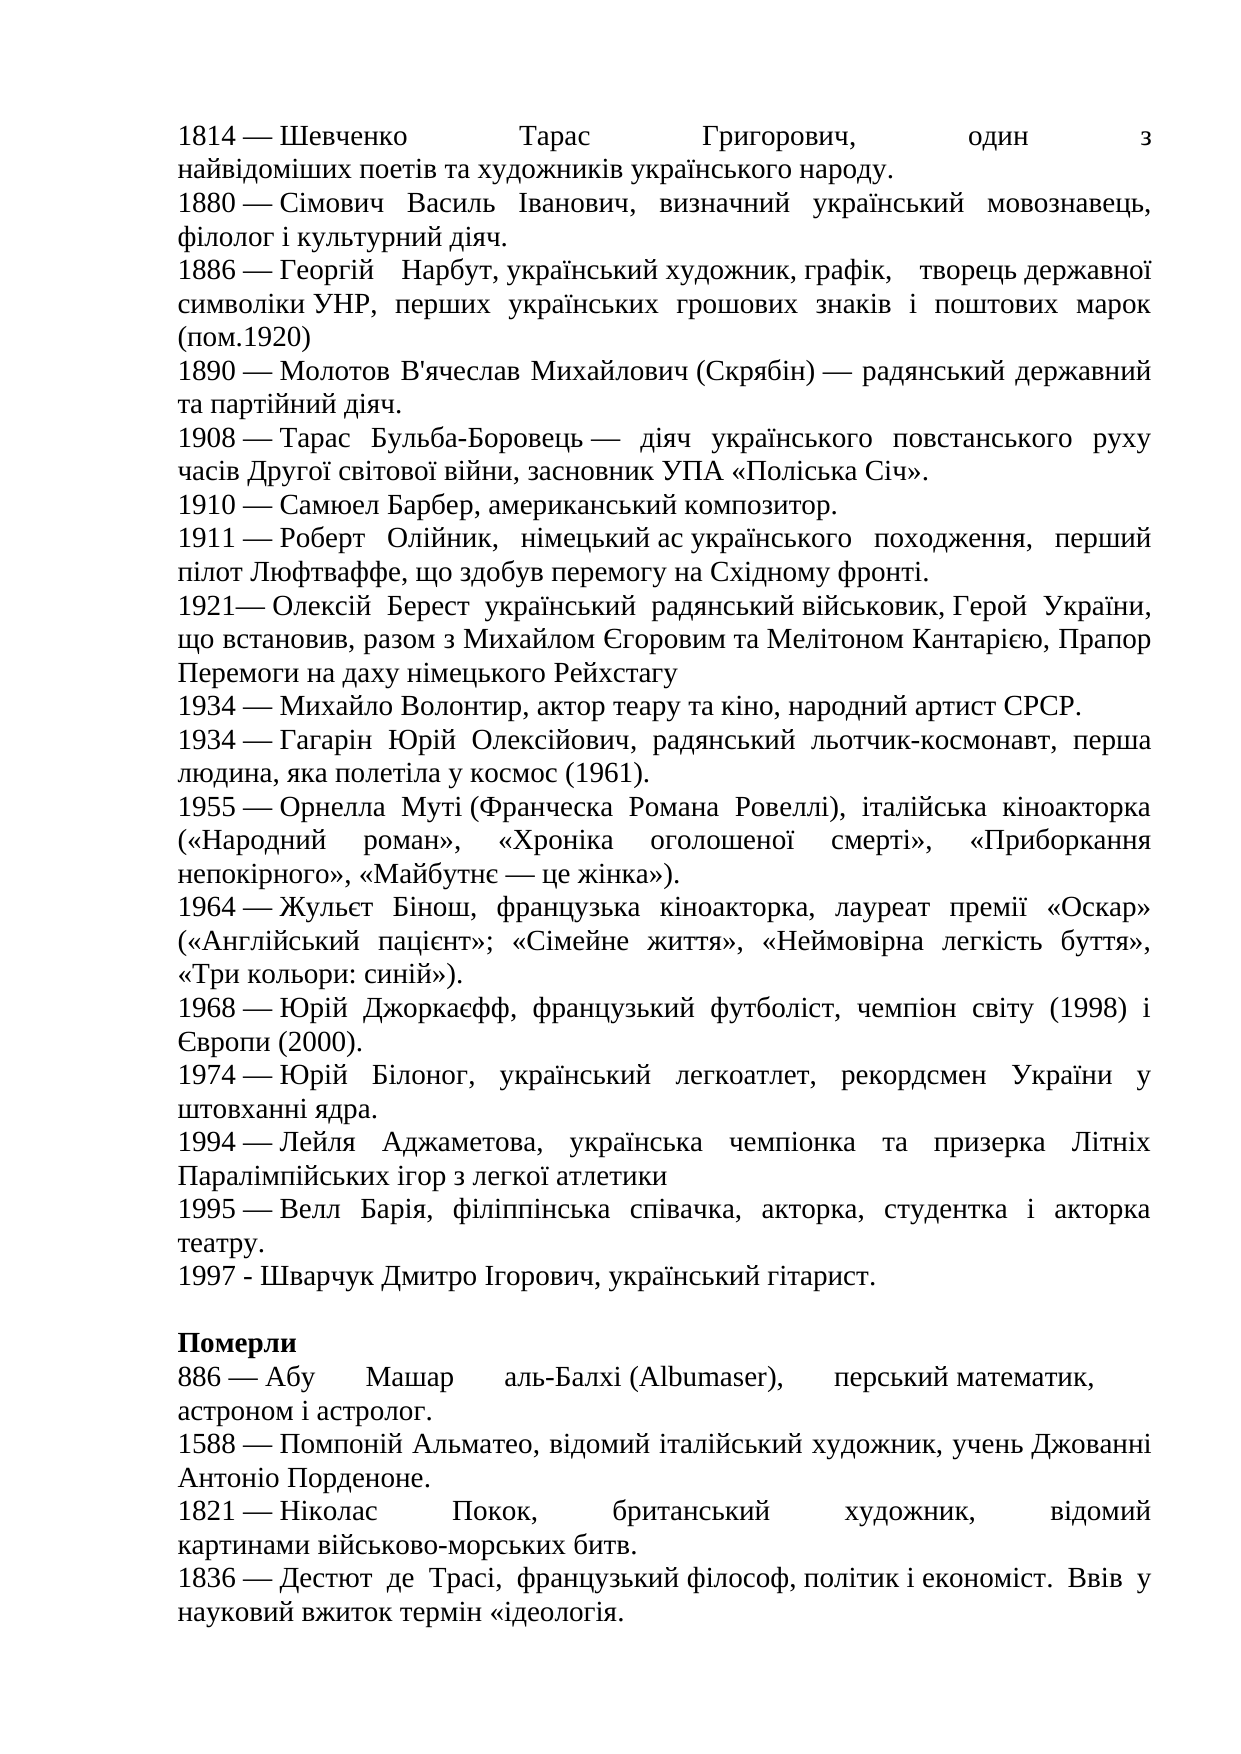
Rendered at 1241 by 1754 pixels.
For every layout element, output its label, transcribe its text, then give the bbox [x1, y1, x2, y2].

text 1934 — Михайло Волонтир, актор теару та кіно, народний артист СРСР. [177, 688, 1152, 722]
text 886 — Абу Машар аль-Балхі (Albumaser), перський математик, астроном і астролог. [177, 1359, 1152, 1426]
text 1890 — Молотов В'ячеслав Михайлович (Скрябін) — радянський державний та партійний діяч. [177, 353, 1152, 420]
text 1997 - Шварчук Дмитро Ігорович, український гітарист. [177, 1258, 1152, 1292]
text Померли [177, 1326, 1152, 1359]
text 1934 — Гагарін Юрій Олексійович, радянський льотчик-космонавт, перша людина, яка полетіла у космос (1961). [177, 722, 1152, 789]
text 1910 — Самюел Барбер, американський композитор. [177, 487, 1152, 521]
text 1588 — Помпоній Альматео, відомий італійський художник, учень Джованні Антоніо Порденоне. [177, 1426, 1152, 1493]
text 1886 — Георгій Нарбут, український художник, графік, творець державної символіки УНР, перших українських грошових знаків і поштових марок (пом.1920) [177, 252, 1152, 353]
text 1880 — Сімович Василь Іванович, визначний український мовознавець, філолог і культурний діяч. [177, 185, 1152, 252]
text 1995 — Велл Барія, філіппінська співачка, акторка, студентка і акторка театру. [177, 1191, 1152, 1258]
text 1814 — Шевченко Тарас Григорович, один з найвідоміших поетів та художників українського народу. [177, 118, 1152, 185]
text 1836 — Дестют де Трасі, французький філософ, політик і економіст. Ввів у науковий вжиток термін «ідеологія. [177, 1560, 1152, 1627]
text 1964 — Жульєт Бінош, французька кіноакторка, лауреат премії «Оскар» («Англійський пацієнт»; «Сімейне життя», «Неймовірна легкість буття», «Три кольори: синій»). [177, 889, 1152, 990]
text 1821 — Ніколас Покок, британський художник, відомий картинами військово-морських битв. [177, 1493, 1152, 1560]
text 1955 — Орнелла Муті (Франческа Романа Ровеллі), італійська кіноакторка («Народний роман», «Хроніка оголошеної смерті», «Приборкання непокірного», «Майбутнє — це жінка»). [177, 789, 1152, 889]
text 1994 — Лейля Аджаметова, українська чемпіонка та призерка Літніх Паралімпійських ігор з легкої атлетики [177, 1124, 1152, 1191]
text 1921— Олексій Берест український радянський військовик, Герой України, що встановив, разом з Михайлом Єгоровим та Мелітоном Кантарією, Прапор Перемоги на даху німецького Рейхстагу [177, 588, 1152, 688]
text 1911 — Роберт Олійник, німецький ас українського походження, перший пілот Люфтваффе, що здобув перемогу на Східному фронті. [177, 521, 1152, 588]
text 1908 — Тарас Бульба-Боровець — діяч українського повстанського руху часів Другої світової війни, засновник УПА «Поліська Січ». [177, 420, 1152, 487]
text 1974 — Юрій Білоног, український легкоатлет, рекордсмен України у штовханні ядра. [177, 1057, 1152, 1124]
text 1968 — Юрій Джоркаєфф, французький футболіст, чемпіон світу (1998) і Європи (2000). [177, 990, 1152, 1057]
